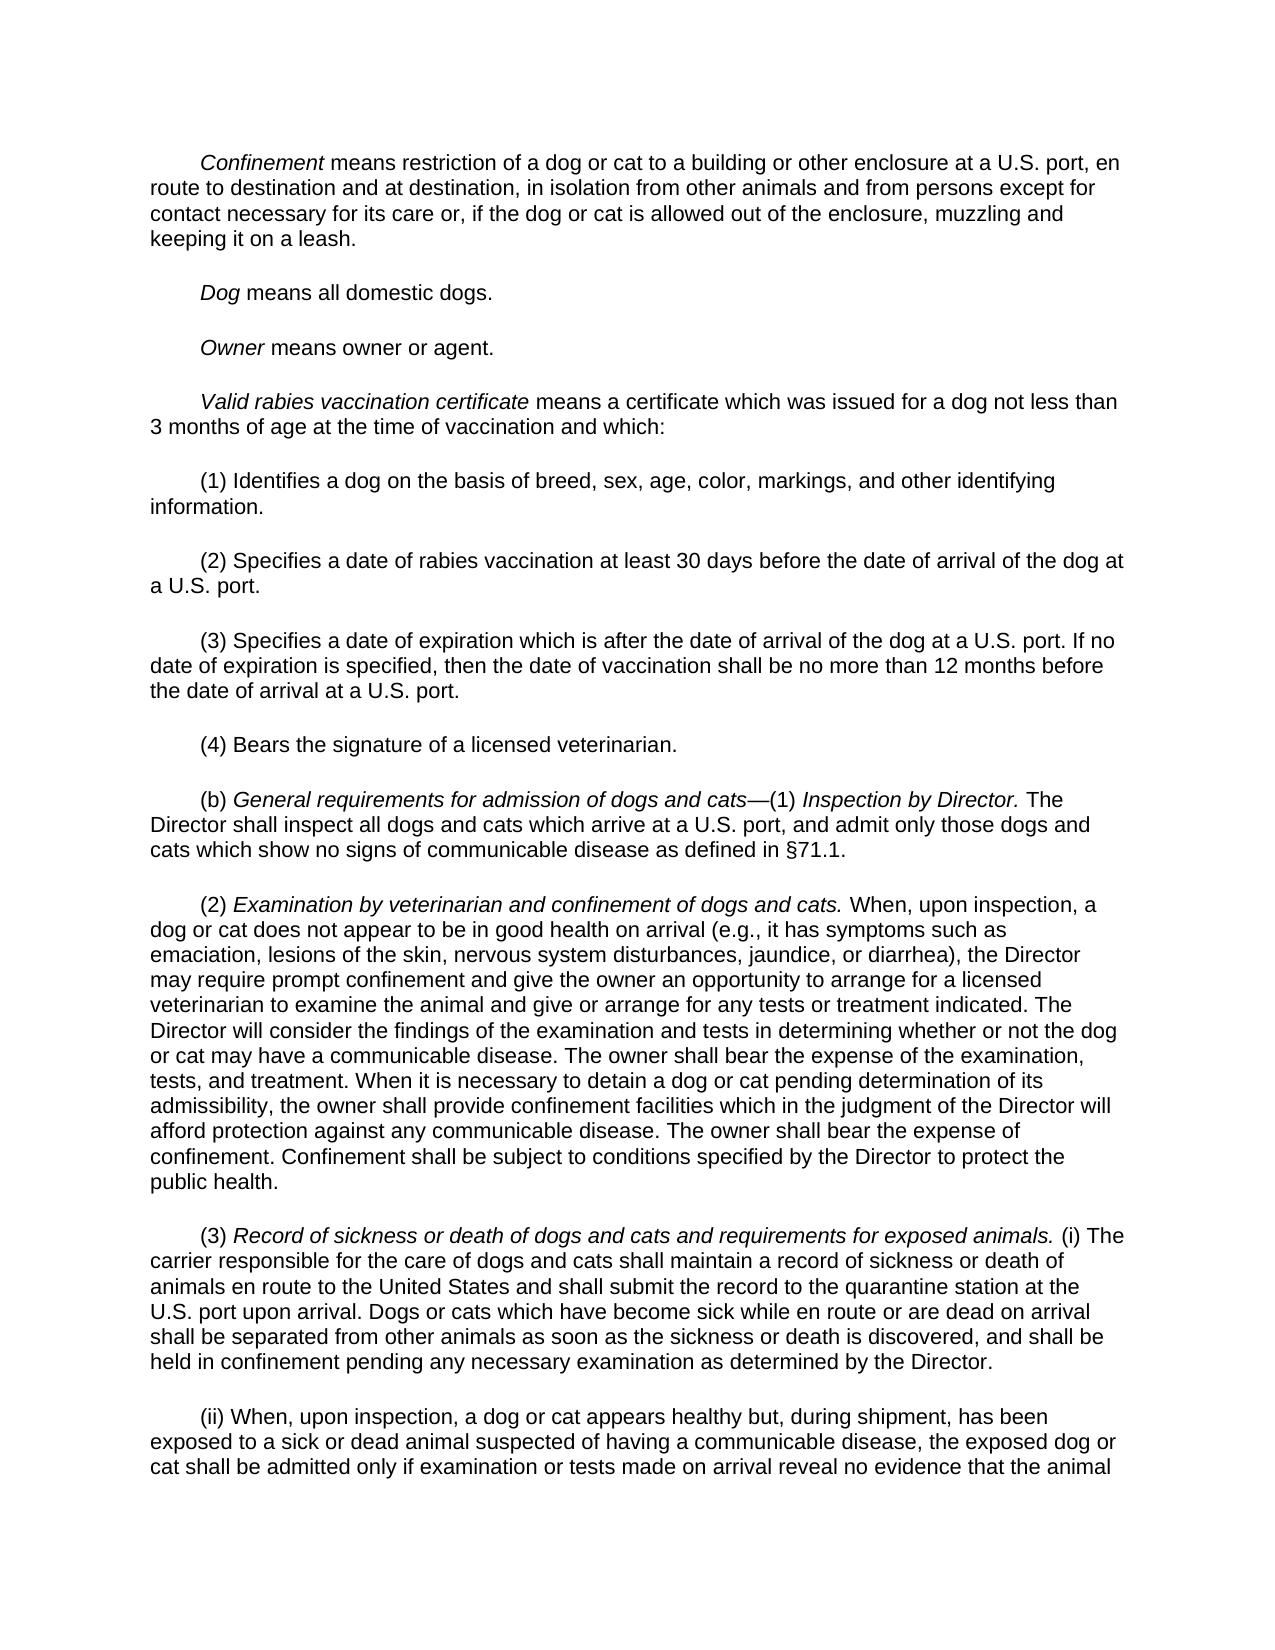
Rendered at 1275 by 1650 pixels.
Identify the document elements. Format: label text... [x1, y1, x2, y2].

text (2) Specifies a date of rabies vaccination at least 30 days before the date of arrival of the dog at a U.S. port. [150, 548, 1125, 598]
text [150, 1403, 1125, 1479]
text (4) Bears the signature of a licensed veterinarian. [150, 732, 1125, 757]
text (3) Specifies a date of expiration which is after the date of arrival of the dog at a U.S. port. If no date of expiration is specified, then the date of vaccination shall be no more than 12 months before the date of arrival at a U.S. port. [150, 627, 1125, 703]
text Valid rabies vaccination certificate means a certificate which was issued for a dog not less than 3 months of age at the time of vaccination and which: [150, 389, 1125, 439]
text Dog means all domestic dogs. [150, 280, 1125, 305]
text (b) General requirements for admission of dogs and cats—(1) Inspection by Director. The Director shall inspect all dogs and cats which arrive at a U.S. port, and admit only those dogs and cats which show no signs of communicable disease as defined in §71.1. [150, 787, 1125, 862]
text Confinement means restriction of a dog or cat to a building or other enclosure at a U.S. port, en route to destination and at destination, in isolation from other animals and from persons except for contact necessary for its care or, if the dog or cat is allowed out of the enclosure, muzzling and keeping it on a leash. [150, 150, 1125, 251]
text (1) Identifies a dog on the basis of breed, sex, age, color, markings, and other identifying information. [150, 468, 1125, 519]
text (2) Examination by veterinarian and confinement of dogs and cats. When, upon inspection, a dog or cat does not appear to be in good health on arrival (e.g., it has symptoms such as emaciation, lesions of the skin, nervous system disturbances, jaundice, or diarrhea), the Director may require prompt confinement and give the owner an opportunity to arrange for a licensed veterinarian to examine the animal and give or arrange for any tests or treatment indicated. The Director will consider the findings of the examination and tests in determining whether or not the dog or cat may have a communicable disease. The owner shall bear the expense of the examination, tests, and treatment. When it is necessary to detain a dog or cat pending determination of its admissibility, the owner shall provide confinement facilities which in the judgment of the Director will afford protection against any communicable disease. The owner shall bear the expense of confinement. Confinement shall be subject to conditions specified by the Director to protect the public health. [150, 891, 1125, 1194]
text Owner means owner or agent. [150, 334, 1125, 359]
text (3) Record of sickness or death of dogs and cats and requirements for exposed animals. (i) The carrier responsible for the care of dogs and cats shall maintain a record of sickness or death of animals en route to the United States and shall submit the record to the quarantine station at the U.S. port upon arrival. Dogs or cats which have become sick while en route or are dead on arrival shall be separated from other animals as soon as the sickness or death is discovered, and shall be held in confinement pending any necessary examination as determined by the Director. [150, 1223, 1125, 1374]
